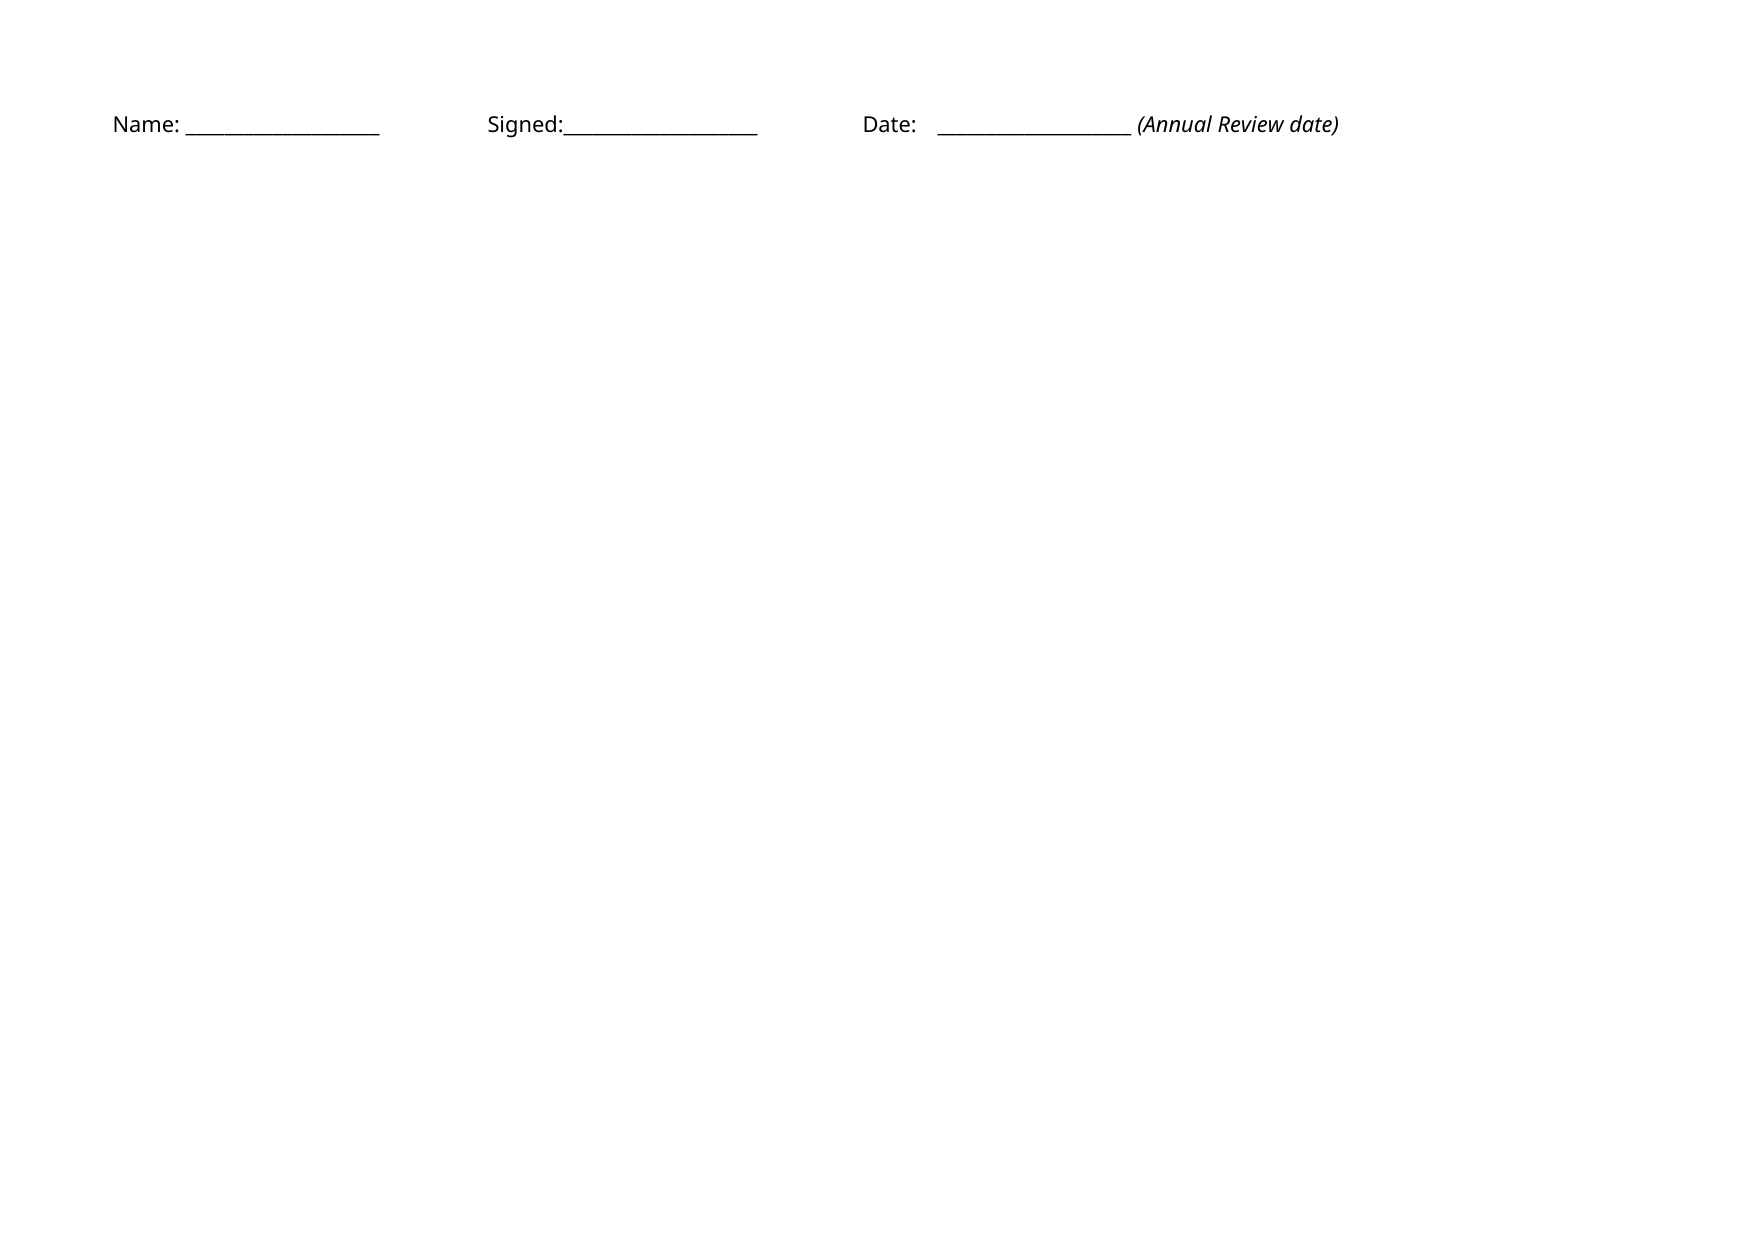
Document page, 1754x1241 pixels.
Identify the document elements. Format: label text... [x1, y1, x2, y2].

text Name: ____________________ Signed:____________________ Date: ____________________ (Annual Review date) [112, 112, 1642, 137]
